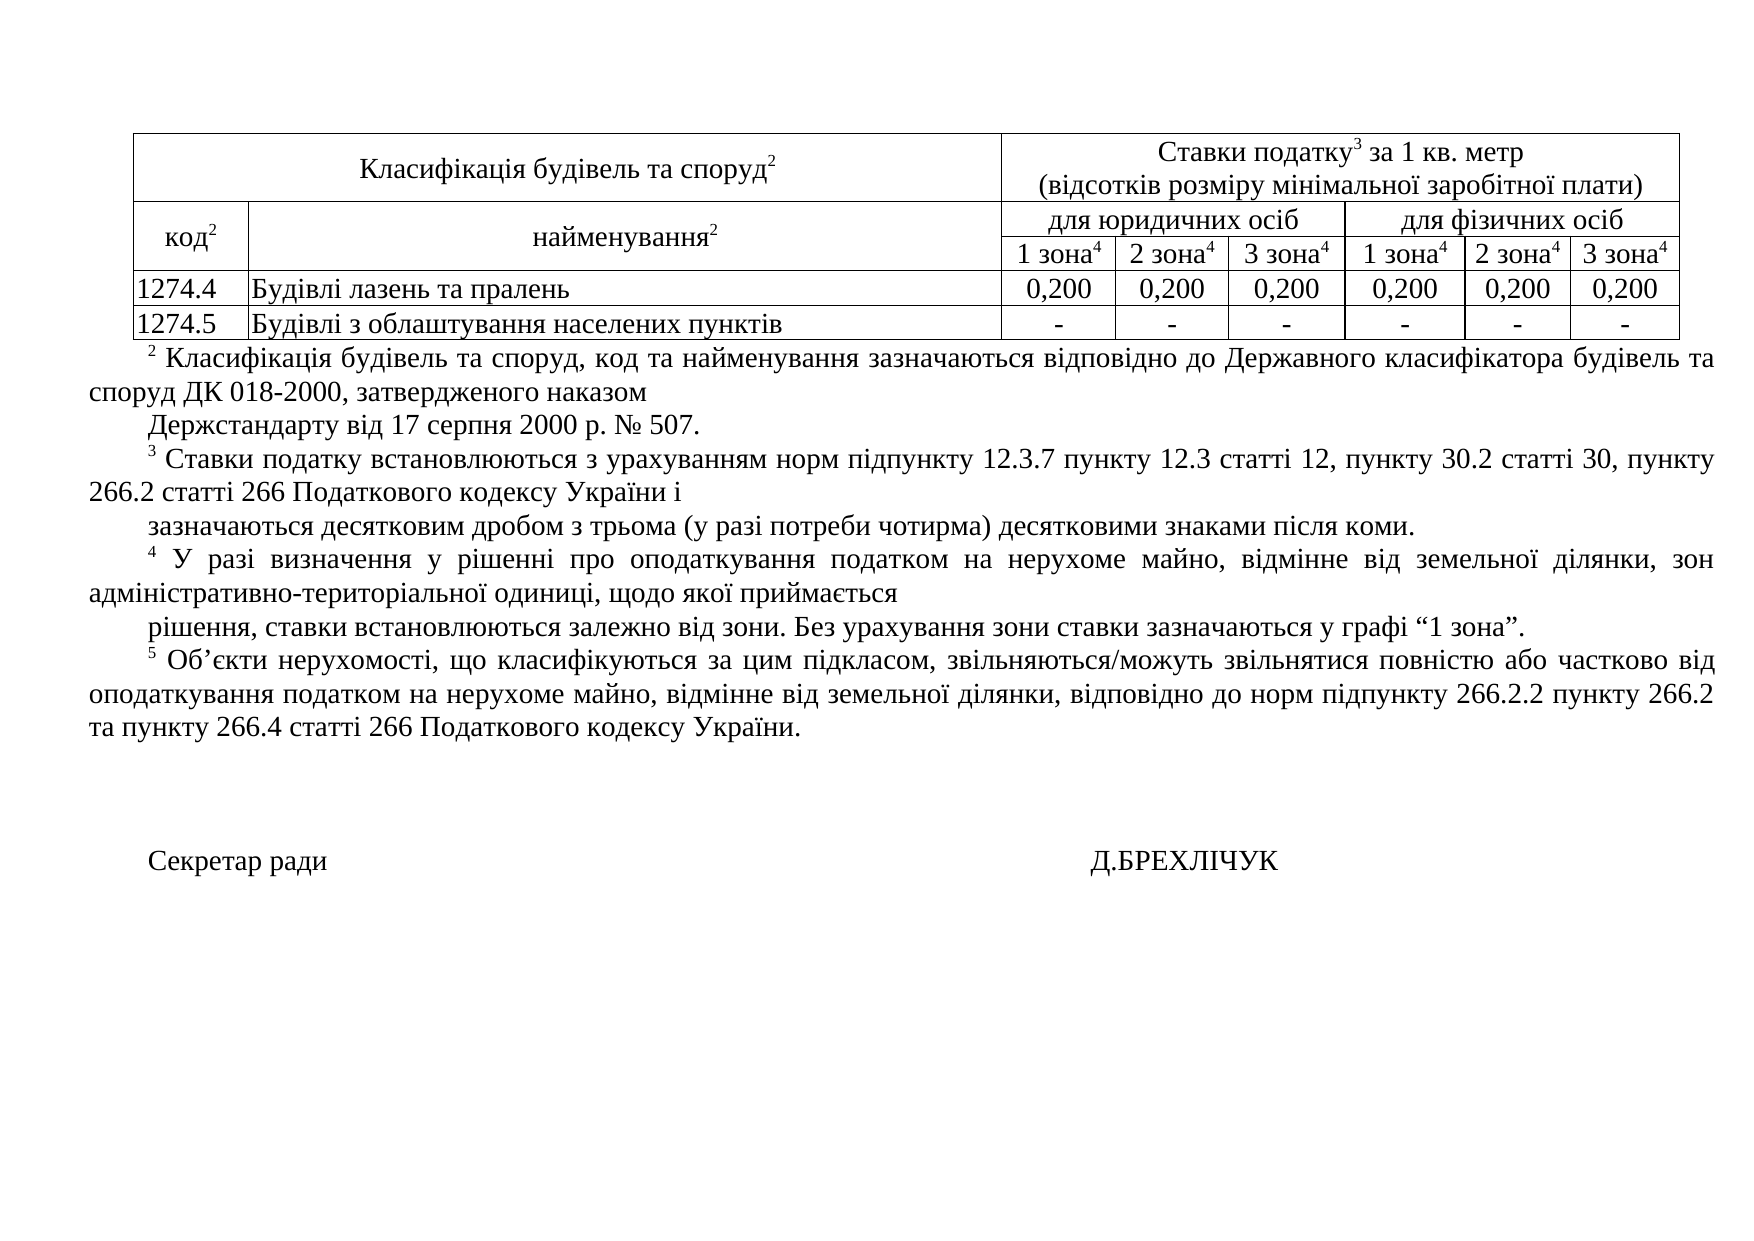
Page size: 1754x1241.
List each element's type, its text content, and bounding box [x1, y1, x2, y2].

table_cell 2 зона4 [1116, 237, 1228, 270]
table_cell 3 зона4 [1229, 237, 1344, 270]
table_cell 3 зона4 [1571, 237, 1679, 270]
text Держстандарту від 17 серпня 2000 р. № 507. [89, 407, 1717, 441]
table_cell - [1346, 306, 1464, 339]
text 3 Ставки податку встановлюються з урахуванням норм підпункту 12.3.7 пункту 12.3 статті 12, пункту 30.2 статті 30, пункту 266.2 статті 266 Податкового кодексу України і [89, 441, 1717, 508]
table_cell Будівлі лазень та пралень [249, 271, 1001, 305]
text зазначаються десятковим дробом з трьома (у разі потреби чотирма) десятковими знаками після коми. [89, 508, 1717, 542]
table_cell для фізичних осіб [1346, 202, 1679, 236]
table_cell - [1571, 306, 1679, 339]
table_cell 0,200 [1466, 271, 1570, 305]
text 2 Класифікація будівель та споруд, код та найменування зазначаються відповідно до Державного класифікатора будівель та споруд ДК 018-2000, затвердженого наказом [89, 340, 1717, 407]
text 4 У разі визначення у рішенні про оподаткування податком на нерухоме майно, відмінне від земельної ділянки, зон адміністративно-територіальної одиниці, щодо якої приймається [89, 542, 1717, 609]
table_cell 0,200 [1571, 271, 1679, 305]
table_cell Будівлі з облаштування населених пунктів [249, 306, 1001, 339]
table_cell - [1229, 306, 1344, 339]
table_cell 1274.4 [134, 271, 248, 305]
text 5 Об’єкти нерухомості, що класифікуються за цим підкласом, звільняються/можуть звільнятися повністю або частково від оподаткування податком на нерухоме майно, відмінне від земельної ділянки, відповідно до норм підпункту 266.2.2 пункту 266.2 та пункту 266.4 статті 266 Податкового кодексу України. [89, 642, 1717, 743]
table_header Класифікація будівель та споруд2 [134, 134, 1001, 201]
table_cell 2 зона4 [1466, 237, 1570, 270]
table_cell 0,200 [1002, 271, 1115, 305]
table_cell 0,200 [1116, 271, 1228, 305]
table_header Ставки податку3 за (відсотків розміру мінімальної заробітної плати) [1002, 134, 1679, 201]
table_cell 0,200 [1229, 271, 1344, 305]
table_cell найменування2 [249, 202, 1001, 270]
table_cell для юридичних осіб [1002, 202, 1344, 236]
table_cell 1274.5 [134, 306, 248, 339]
table_cell 1 зона4 [1346, 237, 1464, 270]
table_cell код2 [134, 202, 248, 270]
table_cell - [1002, 306, 1115, 339]
text Секретар ради Д.БРЕХЛІЧУК [89, 843, 1717, 877]
table_cell 0,200 [1346, 271, 1464, 305]
text рішення, ставки встановлюються залежно від зони. Без урахування зони ставки зазначаються у графі “1 зона”. [89, 609, 1717, 642]
table_cell - [1466, 306, 1570, 339]
table_cell - [1116, 306, 1228, 339]
table_cell 1 зона4 [1002, 237, 1115, 270]
